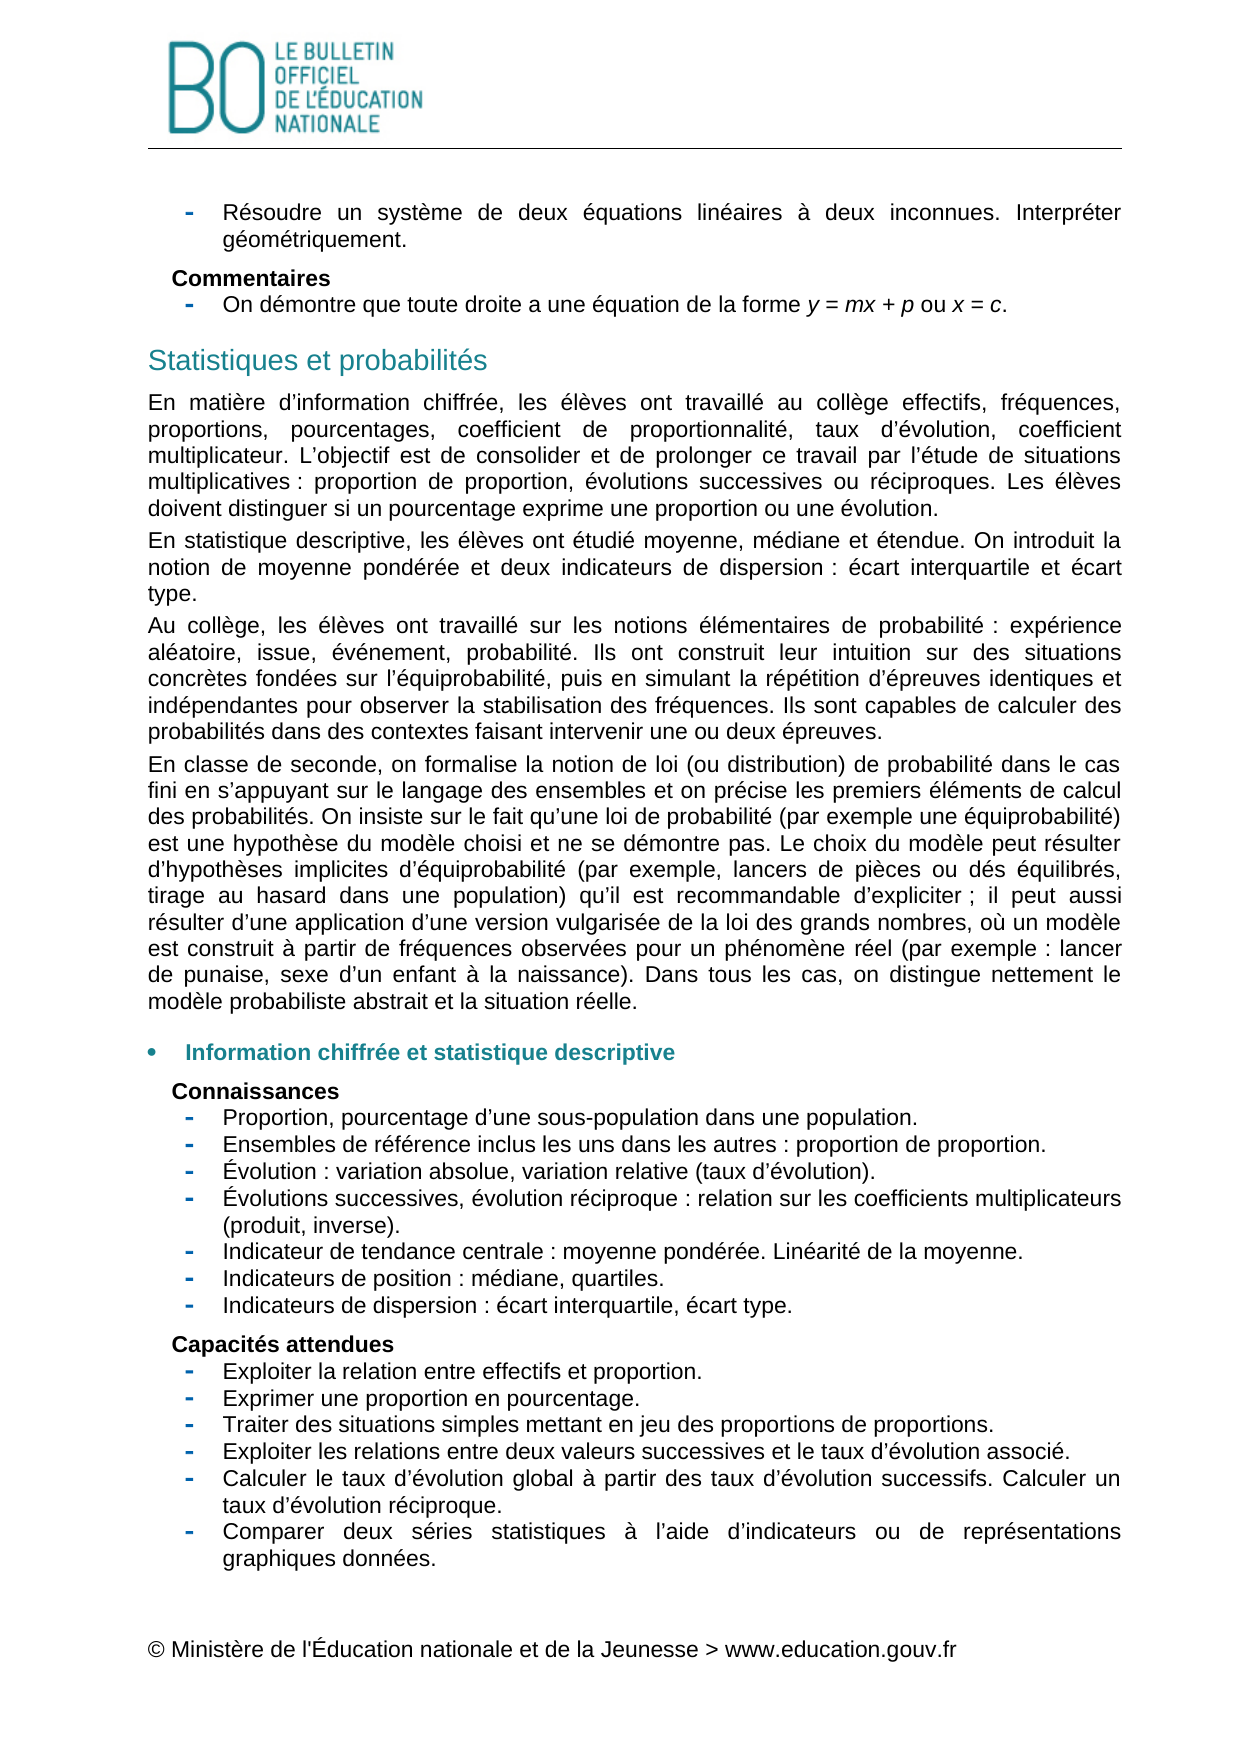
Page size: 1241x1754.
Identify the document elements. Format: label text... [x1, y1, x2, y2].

text En statistique descriptive, les élèves ont étudié moyenne, médiane et étendue. On introduit la notion de moyenne pondérée et deux indicateurs de dispersion : écart interquartile et écart type. [148, 527, 1122, 606]
list Proportion, pourcentage d’une sous-population dans une population. [185, 1104, 1122, 1131]
subtitle Capacités attendues [171, 1331, 1122, 1358]
text En matière d’information chiffrée, les élèves ont travaillé au collège effectifs, fréquences, proportions, pourcentages, coefficient de proportionnalité, taux d’évolution, coefficient multiplicateur. L’objectif est de consolider et de prolonger ce travail par l’étude de situations multiplicatives : proportion de proportion, évolutions successives ou réciproques. Les élèves doivent distinguer si un pourcentage exprime une proportion ou une évolution. [148, 389, 1122, 521]
subtitle Connaissances [171, 1078, 1122, 1104]
list Exploiter la relation entre effectifs et proportion. [185, 1358, 1122, 1384]
list Évolutions successives, évolution réciproque : relation sur les coefficients multiplicateurs (produit, inverse). [185, 1185, 1122, 1238]
list Résoudre un système de deux équations linéaires à deux inconnues. Interpréter géométriquement. [185, 199, 1122, 252]
text En classe de seconde, on formalise la notion de loi (ou distribution) de probabilité dans le cas fini en s’appuyant sur le langage des ensembles et on précise les premiers éléments de calcul des probabilités. On insiste sur le fait qu’une loi de probabilité (par exemple une équiprobabilité) est une hypothèse du modèle choisi et ne se démontre pas. Le choix du modèle peut résulter d’hypothèses implicites d’équiprobabilité (par exemple, lancers de pièces ou dés équilibrés, tirage au hasard dans une population) qu’il est recommandable d’expliciter ; il peut aussi résulter d’une application d’une version vulgarisée de la loi des grands nombres, où un modèle est construit à partir de fréquences observées pour un phénomène réel (par exemple : lancer de punaise, sexe d’un enfant à la naissance). Dans tous les cas, on distingue nettement le modèle probabiliste abstrait et la situation réelle. [148, 751, 1122, 1014]
picture [166, 20, 436, 146]
subtitle Commentaires [171, 265, 1122, 291]
list On démontre que toute droite a une équation de la forme y = mx + p ou x = c. [185, 291, 1122, 318]
subtitle Statistiques et probabilités [148, 343, 1122, 377]
list Comparer deux séries statistiques à l’aide d’indicateurs ou de représentations graphiques données. [185, 1518, 1122, 1572]
list Indicateurs de position : médiane, quartiles. [185, 1265, 1122, 1292]
list Calculer le taux d’évolution global à partir des taux d’évolution successifs. Calculer un taux d’évolution réciproque. [185, 1465, 1122, 1518]
list Ensembles de référence inclus les uns dans les autres : proportion de proportion. [185, 1131, 1122, 1158]
list Indicateur de tendance centrale : moyenne pondérée. Linéarité de la moyenne. [185, 1238, 1122, 1265]
subtitle Information chiffrée et statistique descriptive [148, 1039, 1122, 1065]
text Au collège, les élèves ont travaillé sur les notions élémentaires de probabilité : expérience aléatoire, issue, événement, probabilité. Ils ont construit leur intuition sur des situations concrètes fondées sur l’équiprobabilité, puis en simulant la répétition d’épreuves identiques et indépendantes pour observer la stabilisation des fréquences. Ils sont capables de calculer des probabilités dans des contextes faisant intervenir une ou deux épreuves. [148, 612, 1122, 744]
list Traiter des situations simples mettant en jeu des proportions de proportions. [185, 1411, 1122, 1438]
list Exprimer une proportion en pourcentage. [185, 1384, 1122, 1411]
list Exploiter les relations entre deux valeurs successives et le taux d’évolution associé. [185, 1438, 1122, 1465]
list Évolution : variation absolue, variation relative (taux d’évolution). [185, 1158, 1122, 1185]
list Indicateurs de dispersion : écart interquartile, écart type. [185, 1292, 1122, 1319]
